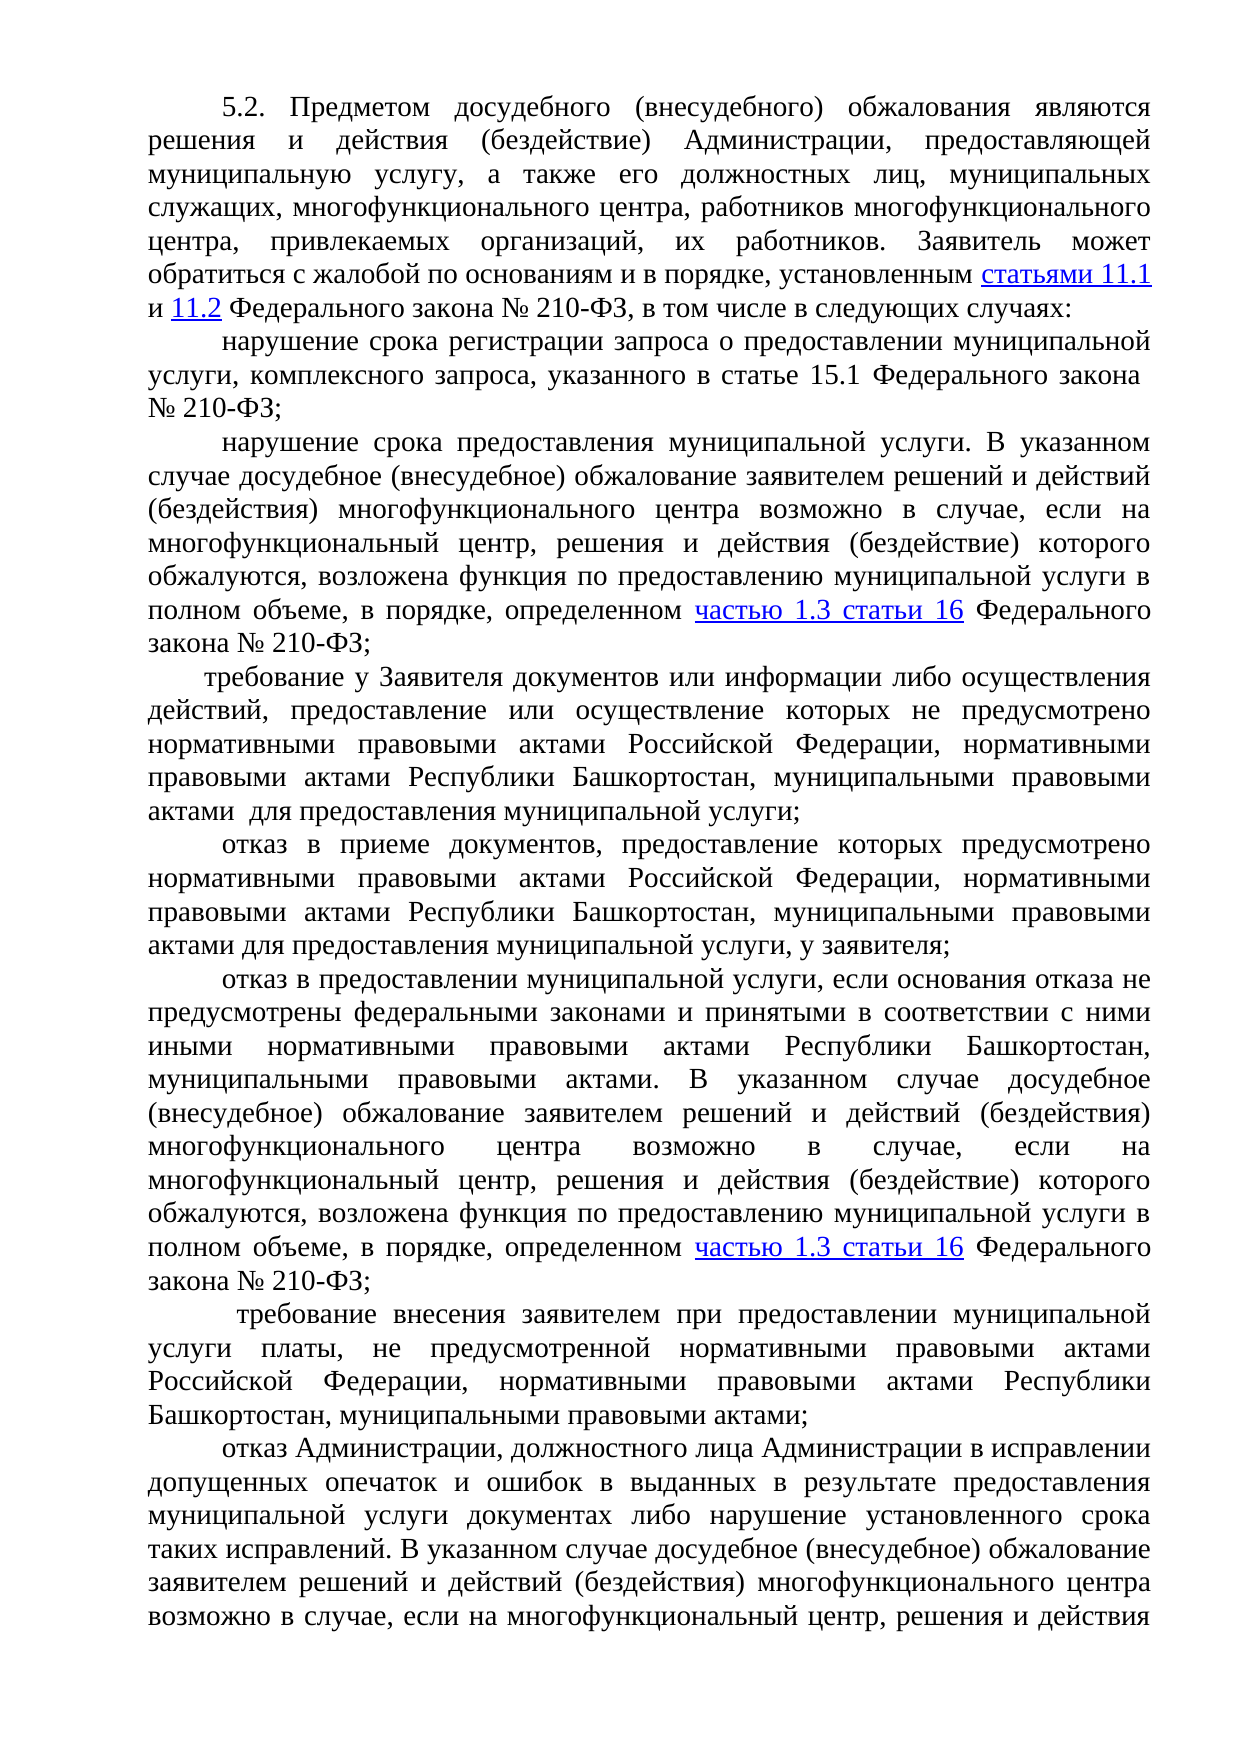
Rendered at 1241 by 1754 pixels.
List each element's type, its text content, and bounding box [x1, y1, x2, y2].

text нарушение срока регистрации запроса о предоставлении муниципальной услуги, комплексного запроса, указанного в статье 15.1 Федерального закона № 210-ФЗ; [148, 323, 1152, 424]
text отказ в предоставлении муниципальной услуги, если основания отказа не предусмотрены федеральными законами и принятыми в соответствии с ними иными нормативными правовыми актами Республики Башкортостан, муниципальными правовыми актами. В указанном случае досудебное (внесудебное) обжалование заявителем решений и действий (бездействия) многофункционального центра возможно в случае, если на многофункциональный центр, решения и действия (бездействие) которого обжалуются, возложена функция по предоставлению муниципальной услуги в полном объеме, в порядке, определенном частью 1.3 статьи 16 Федерального закона № 210-ФЗ; [148, 961, 1152, 1296]
text 5.2. Предметом досудебного (внесудебного) обжалования являются решения и действия (бездействие) Администрации, предоставляющей муниципальную услугу, а также его должностных лиц, муниципальных служащих, многофункционального центра, работников многофункционального центра, привлекаемых организаций, их работников. Заявитель может обратиться с жалобой по основаниям и в порядке, установленным статьями 11.1 и 11.2 Федерального закона № 210-ФЗ, в том числе в следующих случаях: [148, 89, 1152, 323]
text требование у Заявителя документов или информации либо осуществления действий, предоставление или осуществление которых не предусмотрено нормативными правовыми актами Российской Федерации, нормативными правовыми актами Республики Башкортостан, муниципальными правовыми актами для предоставления муниципальной услуги; [148, 659, 1152, 827]
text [148, 1430, 1152, 1632]
text нарушение срока предоставления муниципальной услуги. В указанном случае досудебное (внесудебное) обжалование заявителем решений и действий (бездействия) многофункционального центра возможно в случае, если на многофункциональный центр, решения и действия (бездействие) которого обжалуются, возложена функция по предоставлению муниципальной услуги в полном объеме, в порядке, определенном частью 1.3 статьи 16 Федерального закона № 210-ФЗ; [148, 424, 1152, 659]
text отказ в приеме документов, предоставление которых предусмотрено нормативными правовыми актами Российской Федерации, нормативными правовыми актами Республики Башкортостан, муниципальными правовыми актами для предоставления муниципальной услуги, у заявителя; [148, 827, 1152, 961]
text требование внесения заявителем при предоставлении муниципальной услуги платы, не предусмотренной нормативными правовыми актами Российской Федерации, нормативными правовыми актами Республики Башкортостан, муниципальными правовыми актами; [148, 1296, 1152, 1430]
